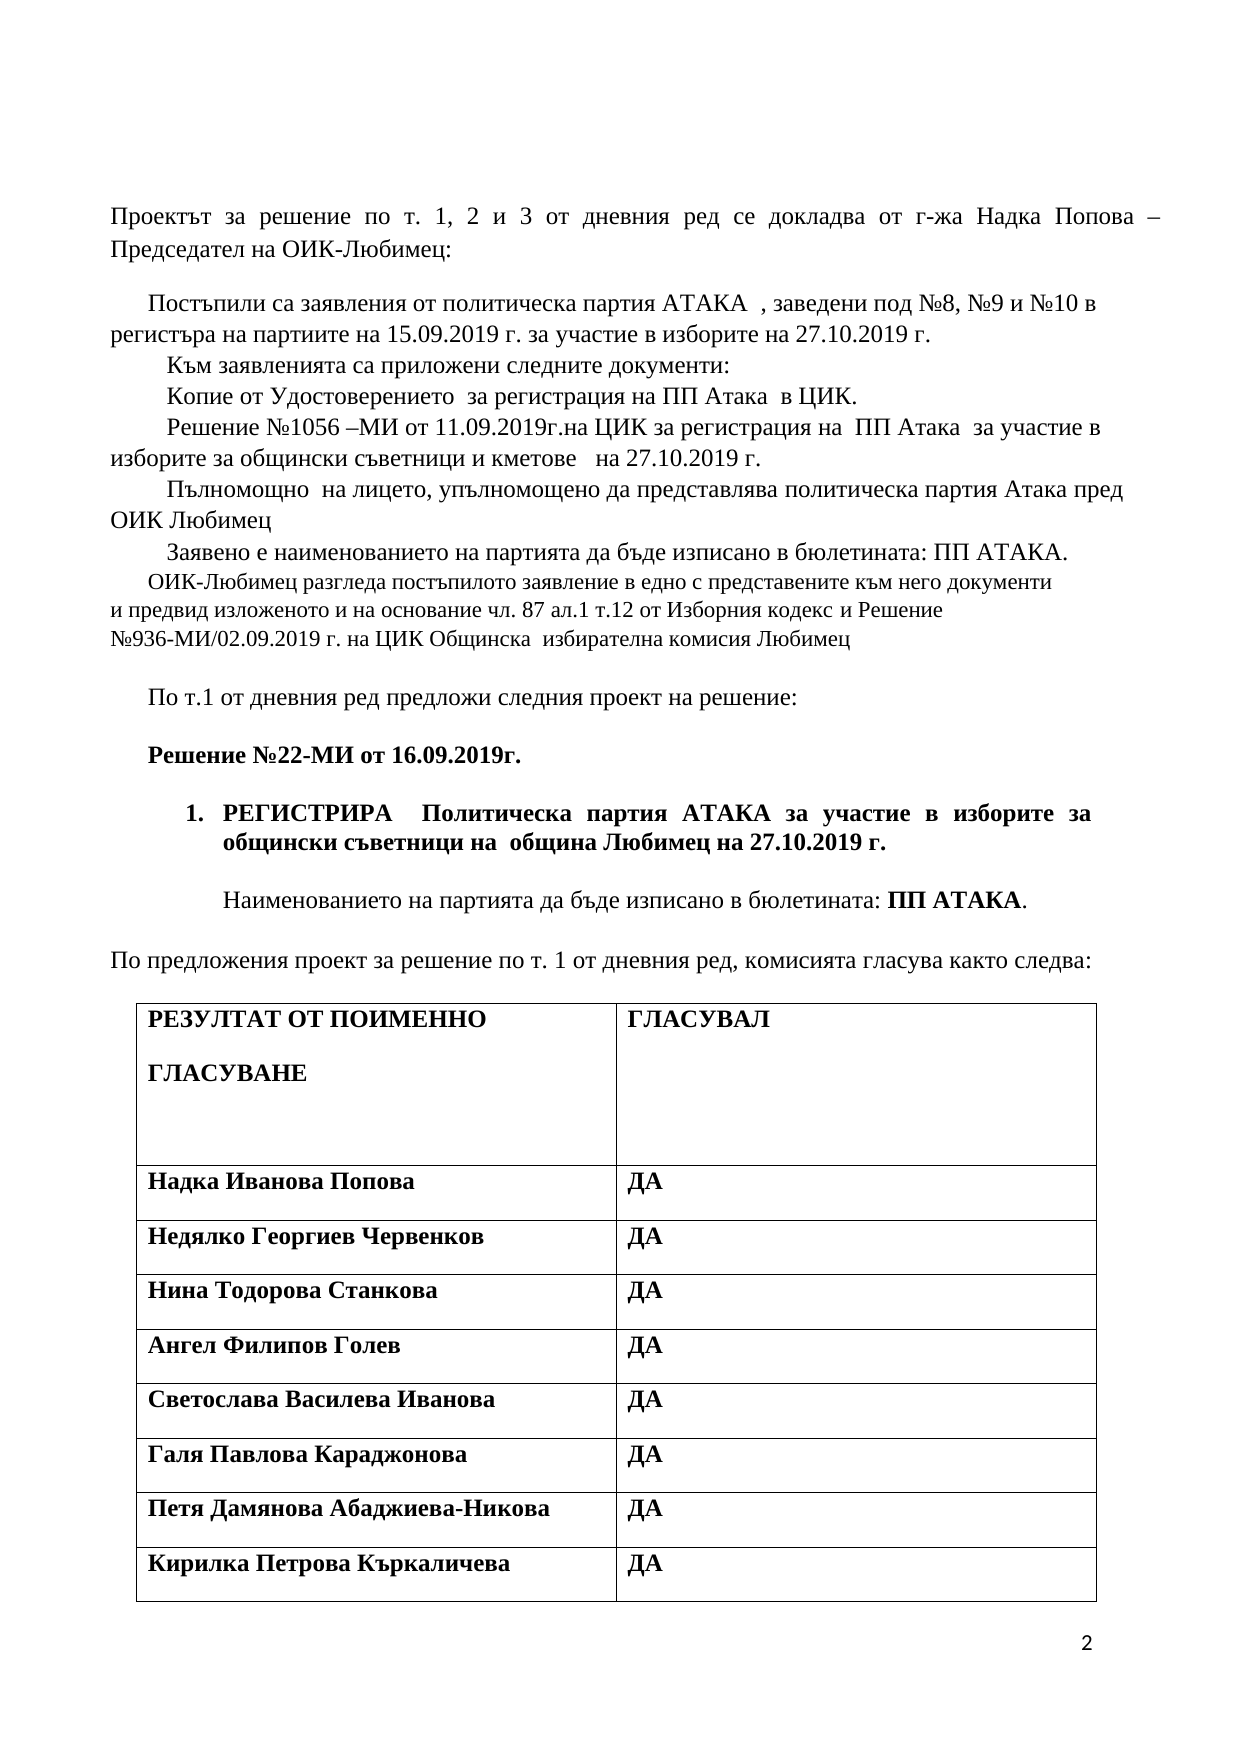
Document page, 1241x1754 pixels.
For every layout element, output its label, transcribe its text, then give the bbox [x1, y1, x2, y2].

title По предложения проект за решение по т. 1 от дневния ред, комисията гласува както следва: [110, 945, 1160, 974]
text ОИК-Любимец разгледа постъпилото заявление в едно с представените към него документи и предвид изложеното и на основание чл. 87 ал.1 т.12 от Изборния кодекс и Решение №936-МИ/02.09.2019 г. на ЦИК Общинска избирателна комисия Любимец [110, 568, 1128, 651]
table_cell ДА [617, 1548, 1096, 1601]
table_cell Петя Дамянова Абаджиева-Никова [137, 1493, 616, 1547]
table_cell ДА [617, 1275, 1096, 1329]
table_cell ДА [617, 1221, 1096, 1274]
table_header ГЛАСУВАЛ [617, 1004, 1096, 1165]
text Заявено е наименованието на партията да бъде изписано в бюлетината: ПП АТАКА. [110, 537, 1128, 565]
table_cell ДА [617, 1330, 1096, 1383]
list РЕГИСТРИРА Политическа партия АТАКА за участие в изборите за общински съветници на община Любимец на 27.10.2019 г. [185, 798, 1093, 856]
text Решение №22-МИ от 16.09.2019г. [148, 740, 1093, 769]
table_cell Нина Тодорова Станкова [137, 1275, 616, 1329]
table_cell ДА [617, 1166, 1096, 1220]
text Постъпили са заявления от политическа партия АТАКА , заведени под №8, №9 и №10 в регистъра на партиите на 15.09.2019 г. за участие в изборите на 27.10.2019 г. [110, 288, 1128, 348]
table_cell Кирилка Петрова Къркаличева [137, 1548, 616, 1601]
table_cell Ангел Филипов Голев [137, 1330, 616, 1383]
table_cell ДА [617, 1493, 1096, 1547]
text Проектът за решение по т. 1, 2 и 3 от дневния ред се докладва от г-жа Надка Попова – Председател на ОИК-Любимец: [110, 201, 1160, 263]
text Копие от Удостоверението за регистрация на ПП Атака в ЦИК. [110, 381, 1128, 410]
text Към заявленията са приложени следните документи: [110, 350, 1128, 379]
text Пълномощно на лицето, упълномощено да представлява политическа партия Атака пред ОИК Любимец [110, 474, 1128, 534]
table_cell Недялко Георгиев Червенков [137, 1221, 616, 1274]
table_cell Галя Павлова Караджонова [137, 1439, 616, 1492]
text Наименованието на партията да бъде изписано в бюлетината: ПП АТАКА. [223, 885, 1128, 913]
text По т.1 от дневния ред предложи следния проект на решение: [148, 682, 1093, 711]
table_cell Надка Иванова Попова [137, 1166, 616, 1220]
table_cell Светослава Василева Иванова [137, 1384, 616, 1438]
table_cell ДА [617, 1384, 1096, 1438]
table_cell ДА [617, 1439, 1096, 1492]
table_header РЕЗУЛТАТ ОТ ПОИМЕННО ГЛАСУВАНЕ [137, 1004, 616, 1165]
text Решение №1056 –МИ от 11.09.2019г.на ЦИК за регистрация на ПП Атака за участие в изборите за общински съветници и кметове на 27.10.2019 г. [110, 412, 1128, 472]
